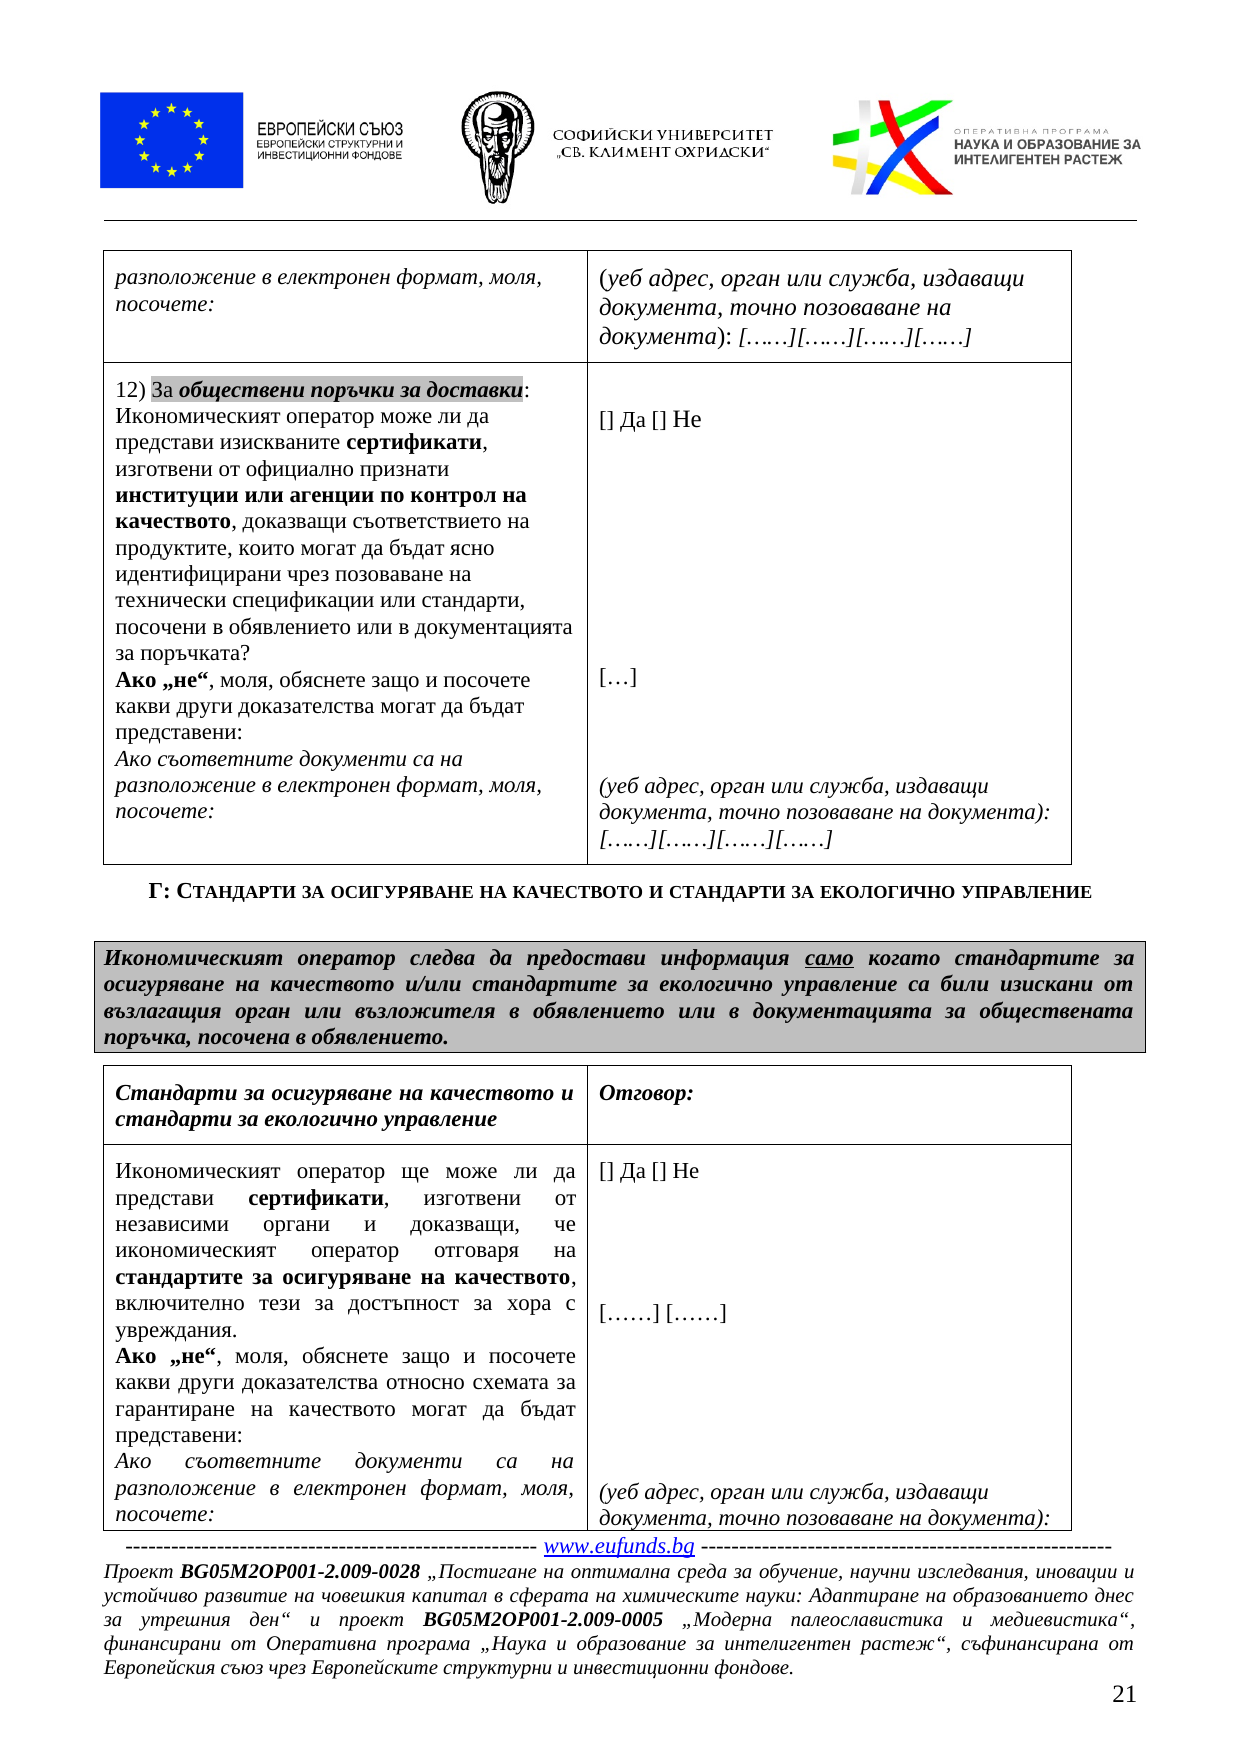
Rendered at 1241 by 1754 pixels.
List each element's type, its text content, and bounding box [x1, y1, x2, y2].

table_cell 12) За обществени поръчки за доставки: Икономическият оператор може ли да представи изискваните сертификати, изготвени от официално признати институции или агенции по контрол на качеството, доказващи съответствието на продуктите, които могат да бъдат ясно идентифицирани чрез позоваване на технически спецификации или стандарти, посочени в обявлението или в документацията за поръчката? Ако „не“, моля, обяснете защо и посочете какви други доказателства могат да бъдат представени: Ако съответните документи са на разположение в електронен формат, моля, посочете: [104, 363, 587, 864]
picture [455, 85, 786, 209]
text Икономическият оператор следва да предостави информация само когато стандартите за осигуряване на качеството и/или стандартите за екологично управление са били изискани от възлагащия орган или възложителя в обявлението или в документацията за обществената поръчка, посочена в обявлението. [95, 942, 1145, 1052]
table_cell […] [] Да [] Не [] Да[] Не (уеб адрес, орган или служба, издаващи документа, точно позоваване на документа): [……][……][……][……] [588, 251, 1071, 362]
text Г: Стандарти за осигуряване на качеството и стандарти за екологично управление [103, 877, 1137, 903]
picture [820, 83, 1158, 203]
picture [86, 77, 437, 196]
table_header Отговор: [588, 1066, 1071, 1144]
table_cell [] Да [] Не […] (уеб адрес, орган или служба, издаващи документа, точно позоваване на документа): [……][……][……][……] [588, 363, 1071, 864]
table_header Стандарти за осигуряване на качеството и стандарти за екологично управление [104, 1066, 587, 1144]
table_cell [] Да [] Не [……] [……] (уеб адрес, орган или служба, издаващи документа, точно позоваване на документа): [……][……][……][……] [588, 1145, 1071, 1530]
